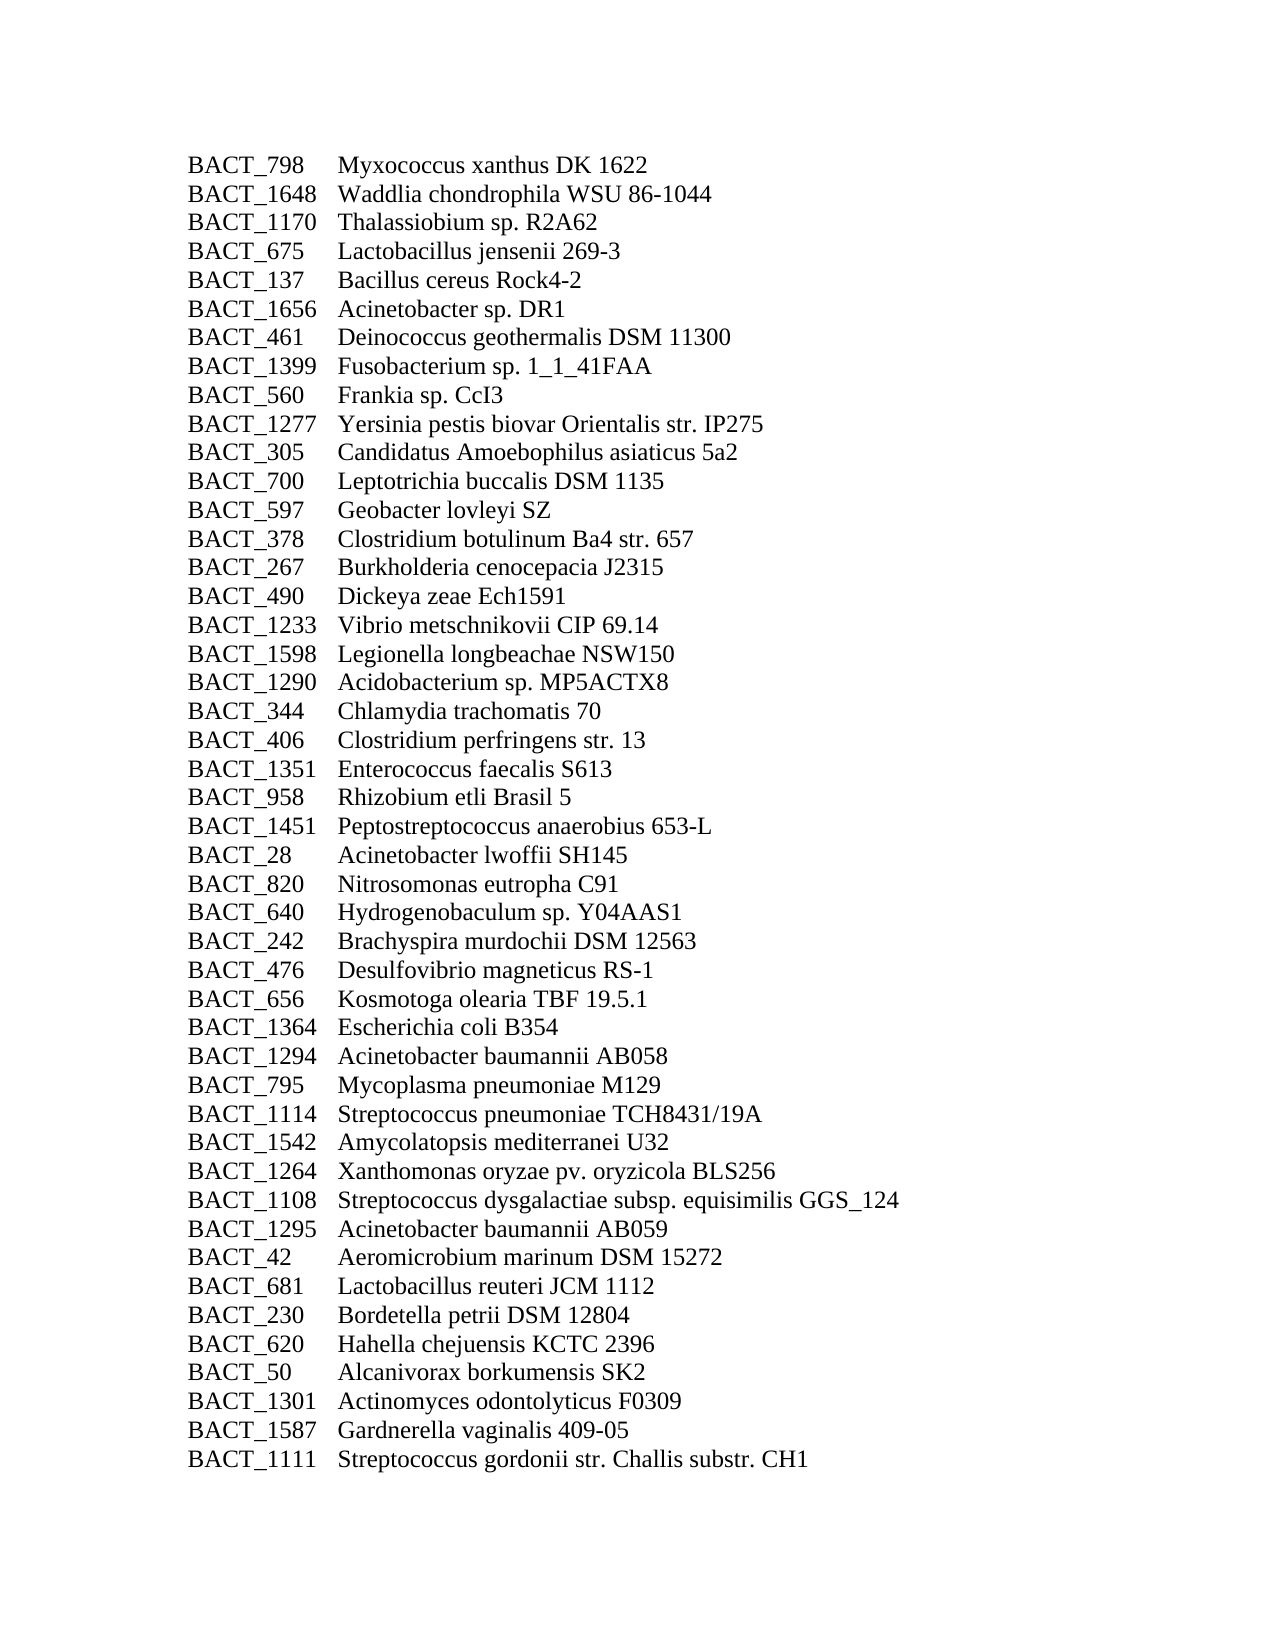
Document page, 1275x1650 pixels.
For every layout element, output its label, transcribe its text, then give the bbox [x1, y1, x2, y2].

text BACT_50 Alcanivorax borkumensis SK2 [187, 1357, 1087, 1386]
text BACT_820 Nitrosomonas eutropha C91 [187, 869, 1087, 897]
text BACT_1277 Yersinia pestis biovar Orientalis str. IP275 [187, 409, 1087, 437]
text BACT_597 Geobacter lovleyi SZ [187, 495, 1087, 524]
text BACT_1294 Acinetobacter baumannii AB058 [187, 1041, 1087, 1070]
text BACT_344 Chlamydia trachomatis 70 [187, 696, 1087, 725]
text BACT_1233 Vibrio metschnikovii CIP 69.14 [187, 610, 1087, 639]
text BACT_1290 Acidobacterium sp. MP5ACTX8 [187, 667, 1087, 696]
text BACT_137 Bacillus cereus Rock4-2 [187, 265, 1087, 294]
text BACT_640 Hydrogenobaculum sp. Y04AAS1 [187, 897, 1087, 926]
text BACT_267 Burkholderia cenocepacia J2315 [187, 552, 1087, 581]
text BACT_406 Clostridium perfringens str. 13 [187, 725, 1087, 754]
text BACT_1295 Acinetobacter baumannii AB059 [187, 1214, 1087, 1242]
text BACT_958 Rhizobium etli Brasil 5 [187, 782, 1087, 811]
text BACT_1351 Enterococcus faecalis S613 [187, 754, 1087, 782]
text BACT_560 Frankia sp. CcI3 [187, 380, 1087, 409]
text BACT_378 Clostridium botulinum Ba4 str. 657 [187, 524, 1087, 552]
text BACT_681 Lactobacillus reuteri JCM 1112 [187, 1271, 1087, 1300]
text BACT_230 Bordetella petrii DSM 12804 [187, 1300, 1087, 1329]
text BACT_1451 Peptostreptococcus anaerobius 653-L [187, 811, 1087, 840]
text BACT_305 Candidatus Amoebophilus asiaticus 5a2 [187, 437, 1087, 466]
text BACT_42 Aeromicrobium marinum DSM 15272 [187, 1242, 1087, 1271]
text BACT_1111 Streptococcus gordonii str. Challis substr. CH1 [187, 1444, 1087, 1472]
text BACT_675 Lactobacillus jensenii 269-3 [187, 236, 1087, 265]
text BACT_1598 Legionella longbeachae NSW150 [187, 639, 1087, 667]
text BACT_1399 Fusobacterium sp. 1_1_41FAA [187, 351, 1087, 380]
text BACT_1108 Streptococcus dysgalactiae subsp. equisimilis GGS_124 [187, 1185, 1087, 1214]
text BACT_1301 Actinomyces odontolyticus F0309 [187, 1386, 1087, 1415]
text BACT_242 Brachyspira murdochii DSM 12563 [187, 926, 1087, 955]
text BACT_461 Deinococcus geothermalis DSM 11300 [187, 322, 1087, 351]
text BACT_620 Hahella chejuensis KCTC 2396 [187, 1329, 1087, 1357]
text BACT_1542 Amycolatopsis mediterranei U32 [187, 1127, 1087, 1156]
text BACT_1364 Escherichia coli B354 [187, 1012, 1087, 1041]
text BACT_1264 Xanthomonas oryzae pv. oryzicola BLS256 [187, 1156, 1087, 1185]
text BACT_1656 Acinetobacter sp. DR1 [187, 294, 1087, 322]
text BACT_476 Desulfovibrio magneticus RS-1 [187, 955, 1087, 984]
text BACT_490 Dickeya zeae Ech1591 [187, 581, 1087, 610]
text BACT_1170 Thalassiobium sp. R2A62 [187, 207, 1087, 236]
text BACT_28 Acinetobacter lwoffii SH145 [187, 840, 1087, 869]
text BACT_656 Kosmotoga olearia TBF 19.5.1 [187, 984, 1087, 1012]
text BACT_1648 Waddlia chondrophila WSU 86-1044 [187, 179, 1087, 207]
text BACT_795 Mycoplasma pneumoniae M129 [187, 1070, 1087, 1099]
text BACT_798 Myxococcus xanthus DK 1622 [187, 150, 1087, 179]
text BACT_1114 Streptococcus pneumoniae TCH8431/19A [187, 1099, 1087, 1127]
text BACT_700 Leptotrichia buccalis DSM 1135 [187, 466, 1087, 495]
text BACT_1587 Gardnerella vaginalis 409-05 [187, 1415, 1087, 1444]
